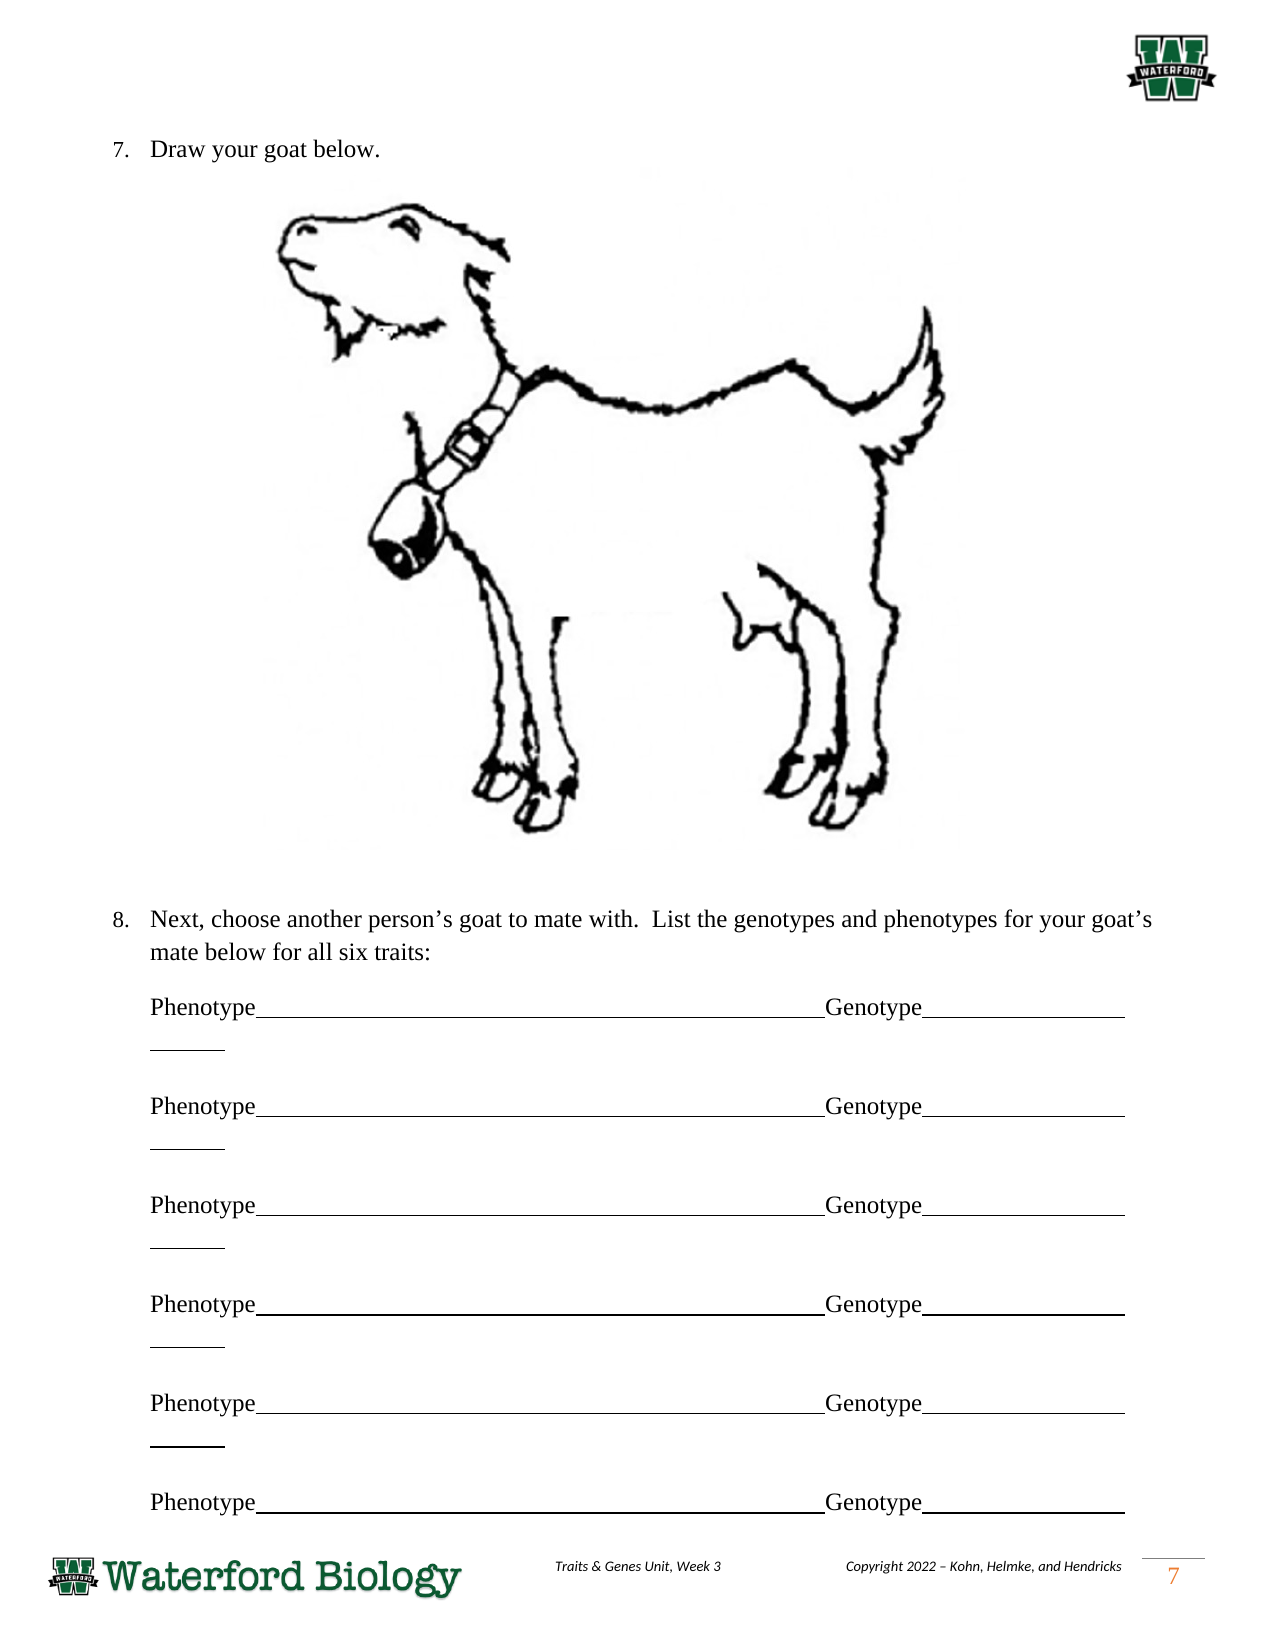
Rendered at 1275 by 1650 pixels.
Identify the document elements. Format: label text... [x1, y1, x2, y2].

picture [1121, 29, 1221, 106]
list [112, 904, 1200, 1516]
list Draw your goat below. [112, 134, 1200, 163]
picture [41, 1552, 470, 1604]
picture [262, 167, 1046, 850]
